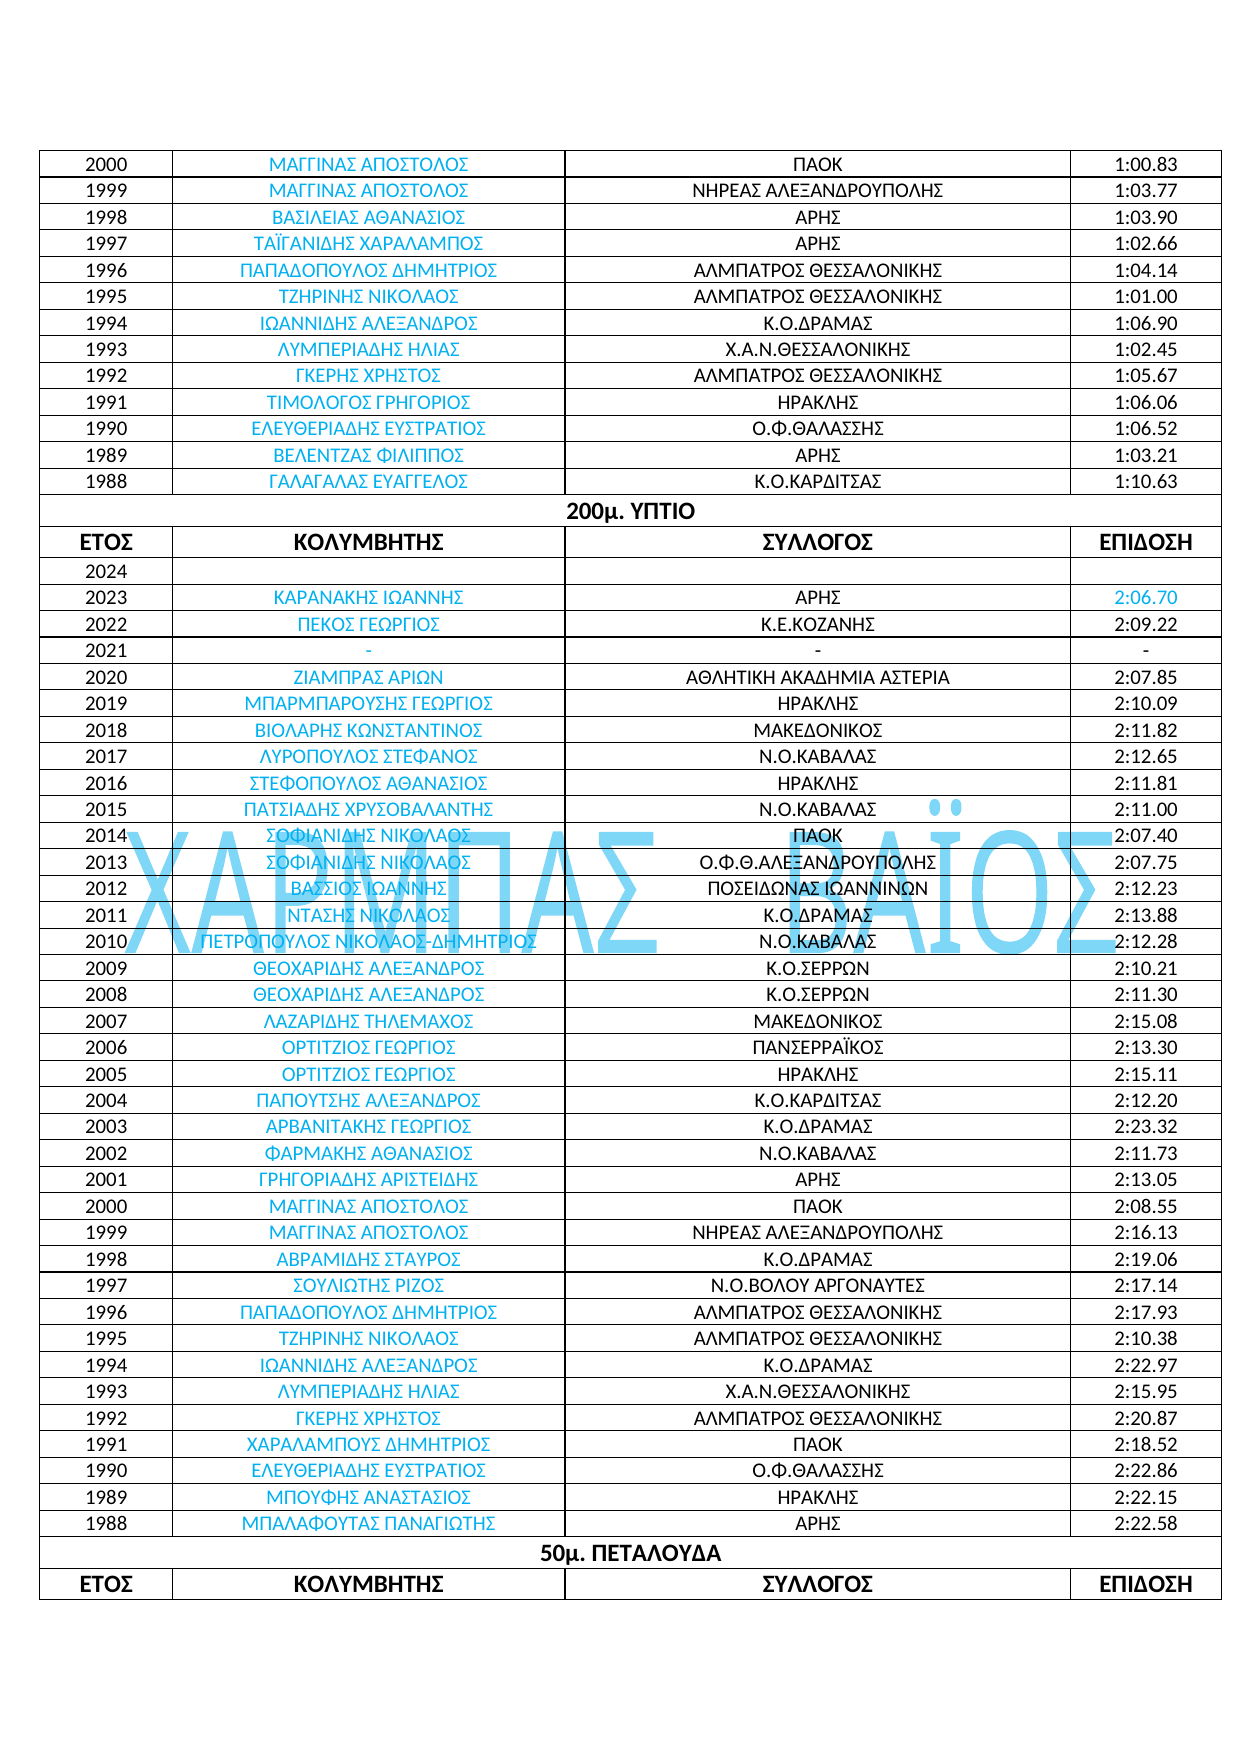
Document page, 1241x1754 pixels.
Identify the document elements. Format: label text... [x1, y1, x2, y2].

table_cell ΑΡΗΣ [566, 1511, 1070, 1536]
table_cell ΤΑΪΓΑΝΙΔΗΣ ΧΑΡΑΛΑΜΠΟΣ [173, 230, 564, 256]
table_cell 1989 [40, 442, 172, 467]
table_cell 2:11.82 [1071, 717, 1221, 742]
table_cell ΑΛΜΠΑΤΡΟΣ ΘΕΣΣΑΛΟΝΙΚΗΣ [566, 1325, 1070, 1351]
table_cell ΜΠΑΡΜΠΑΡΟΥΣΗΣ ΓΕΩΡΓΙΟΣ [173, 690, 564, 716]
table_cell ΠΑΝΣΕΡΡΑΪΚΟΣ [566, 1034, 1070, 1060]
table_cell 2:22.86 [1071, 1458, 1221, 1483]
table_cell 1996 [40, 257, 172, 282]
table_cell ΚΟΛΥΜΒΗΤΗΣ [173, 527, 564, 557]
table_cell Ο.Φ.ΘΑΛΑΣΣΗΣ [566, 1458, 1070, 1483]
table_cell 1990 [40, 1458, 172, 1483]
table_cell 2:11.00 [1071, 796, 1221, 822]
table_cell 2002 [40, 1140, 172, 1166]
table_cell 1:06.52 [1071, 416, 1221, 441]
table_cell 1:03.90 [1071, 204, 1221, 229]
table_cell ΕΠΙΔΟΣΗ [1071, 1569, 1221, 1599]
table_cell 2:20.87 [1071, 1405, 1221, 1430]
table_cell ΕΠΙΔΟΣΗ [1071, 527, 1221, 557]
table_cell 2011 [40, 902, 172, 927]
table_cell ΜΑΚΕΔΟΝΙΚΟΣ [566, 1008, 1070, 1033]
table_cell ΗΡΑΚΛΗΣ [566, 770, 1070, 795]
table_cell ΑΛΜΠΑΤΡΟΣ ΘΕΣΣΑΛΟΝΙΚΗΣ [566, 1299, 1070, 1324]
table_cell ΜΠΟΥΦΗΣ ΑΝΑΣΤΑΣΙΟΣ [173, 1484, 564, 1509]
table_cell ΑΡΗΣ [566, 585, 1070, 610]
table_cell ΘΕΟΧΑΡΙΔΗΣ ΑΛΕΞΑΝΔΡΟΣ [173, 955, 564, 980]
table_cell ΗΡΑΚΛΗΣ [566, 690, 1070, 716]
table_cell ΓΡΗΓΟΡΙΑΔΗΣ ΑΡΙΣΤΕΙΔΗΣ [173, 1167, 564, 1192]
table_cell 1:05.67 [1071, 363, 1221, 388]
table_cell ΤΖΗΡΙΝΗΣ ΝΙΚΟΛΑΟΣ [173, 283, 564, 309]
table_cell 2:12.23 [1071, 876, 1221, 901]
table_cell 2:17.14 [1071, 1273, 1221, 1298]
table_cell Ν.Ο.ΒΟΛΟΥ ΑΡΓΟΝΑΥΤΕΣ [566, 1273, 1070, 1298]
table_cell Κ.Ε.ΚΟΖΑΝΗΣ [566, 611, 1070, 636]
table_cell 1997 [40, 1273, 172, 1298]
table_cell ΠΑΟΚ [566, 151, 1070, 176]
table_cell ΝΤΑΣΗΣ ΝΙΚΟΛΑΟΣ [173, 902, 564, 927]
table_cell Κ.Ο.ΔΡΑΜΑΣ [566, 1352, 1070, 1377]
table_cell ΒΕΛΕΝΤΖΑΣ ΦΙΛΙΠΠΟΣ [173, 442, 564, 467]
table_cell ΑΡΗΣ [566, 230, 1070, 256]
table_cell 1992 [40, 363, 172, 388]
table_cell 1996 [40, 1299, 172, 1324]
table_cell 2013 [40, 849, 172, 874]
table_cell 2016 [40, 770, 172, 795]
table_cell ΠΑΟΚ [566, 1193, 1070, 1218]
table_cell 2021 [40, 638, 172, 663]
table_cell Κ.Ο.ΔΡΑΜΑΣ [566, 310, 1070, 335]
table_cell ΜΑΓΓΙΝΑΣ ΑΠΟΣΤΟΛΟΣ [173, 1193, 564, 1218]
table_cell ΑΛΜΠΑΤΡΟΣ ΘΕΣΣΑΛΟΝΙΚΗΣ [566, 363, 1070, 388]
table_cell ΒΙΟΛΑΡΗΣ ΚΩΝΣΤΑΝΤΙΝΟΣ [173, 717, 564, 742]
table_cell 2024 [40, 558, 172, 583]
table_cell ΖΙΑΜΠΡΑΣ ΑΡΙΩΝ [173, 664, 564, 689]
table_cell 2022 [40, 611, 172, 636]
table_cell 1988 [40, 1511, 172, 1536]
table_cell 1:02.45 [1071, 336, 1221, 362]
table_cell ΠΑΤΣΙΑΔΗΣ ΧΡΥΣΟΒΑΛΑΝΤΗΣ [173, 796, 564, 822]
table_cell 1:06.06 [1071, 389, 1221, 414]
table_cell Ν.Ο.ΚΑΒΑΛΑΣ [566, 1140, 1070, 1166]
table_cell ΠΕΤΡΟΠΟΥΛΟΣ ΝΙΚΟΛΑΟΣ-ΔΗΜΗΤΡΙΟΣ [173, 929, 564, 954]
table_cell 2:11.81 [1071, 770, 1221, 795]
table_cell 2:12.20 [1071, 1087, 1221, 1113]
table_cell ΕΛΕΥΘΕΡΙΑΔΗΣ ΕΥΣΤΡΑΤΙΟΣ [173, 416, 564, 441]
table_cell ΠΑΠΑΔΟΠΟΥΛΟΣ ΔΗΜΗΤΡΙΟΣ [173, 1299, 564, 1324]
table_cell - [1071, 638, 1221, 663]
table_cell ΑΛΜΠΑΤΡΟΣ ΘΕΣΣΑΛΟΝΙΚΗΣ [566, 257, 1070, 282]
table_cell 2:08.55 [1071, 1193, 1221, 1218]
table_cell ΓΚΕΡΗΣ ΧΡΗΣΤΟΣ [173, 1405, 564, 1430]
table_cell 2:10.09 [1071, 690, 1221, 716]
table_cell 1989 [40, 1484, 172, 1509]
table_cell 1988 [40, 469, 172, 494]
table_cell ΗΡΑΚΛΗΣ [566, 1484, 1070, 1509]
table_cell ΝΗΡΕΑΣ ΑΛΕΞΑΝΔΡΟΥΠΟΛΗΣ [566, 178, 1070, 203]
table_cell - [173, 638, 564, 663]
table_cell 2:13.30 [1071, 1034, 1221, 1060]
table_cell 2:07.85 [1071, 664, 1221, 689]
table_cell ΑΘΛΗΤΙΚΗ ΑΚΑΔΗΜΙΑ ΑΣΤΕΡΙΑ [566, 664, 1070, 689]
table_cell Ο.Φ.ΘΑΛΑΣΣΗΣ [566, 416, 1070, 441]
table_cell ΜΑΓΓΙΝΑΣ ΑΠΟΣΤΟΛΟΣ [173, 178, 564, 203]
table_cell 2:19.06 [1071, 1246, 1221, 1271]
table_cell 2012 [40, 876, 172, 901]
table_cell ΠΑΟΚ [566, 823, 1070, 848]
table_cell 2:11.73 [1071, 1140, 1221, 1166]
table_cell ΑΛΜΠΑΤΡΟΣ ΘΕΣΣΑΛΟΝΙΚΗΣ [566, 283, 1070, 309]
table_cell 2:22.15 [1071, 1484, 1221, 1509]
table_cell 2004 [40, 1087, 172, 1113]
table_cell 1993 [40, 336, 172, 362]
table_cell 2005 [40, 1061, 172, 1086]
table_cell 1994 [40, 1352, 172, 1377]
table_cell Ο.Φ.Θ.ΑΛΕΞΑΝΔΡΟΥΠΟΛΗΣ [566, 849, 1070, 874]
table_cell ΣΥΛΛΟΓΟΣ [566, 1569, 1070, 1599]
table_cell ΑΡΗΣ [566, 442, 1070, 467]
table_cell 2:15.11 [1071, 1061, 1221, 1086]
table_cell ΒΑΣΙΛΕΙΑΣ ΑΘΑΝΑΣΙΟΣ [173, 204, 564, 229]
table_cell ΜΑΓΓΙΝΑΣ ΑΠΟΣΤΟΛΟΣ [173, 1220, 564, 1245]
table_cell ΣΥΛΛΟΓΟΣ [566, 527, 1070, 557]
table_cell 2:18.52 [1071, 1431, 1221, 1457]
table_cell Ν.Ο.ΚΑΒΑΛΑΣ [566, 796, 1070, 822]
table_cell 1:02.66 [1071, 230, 1221, 256]
table_cell ΑΡΗΣ [566, 1167, 1070, 1192]
table_cell 2:06.70 [1071, 585, 1221, 610]
table_cell Κ.Ο.ΔΡΑΜΑΣ [566, 1246, 1070, 1271]
table_cell 2:12.65 [1071, 743, 1221, 769]
table_cell Κ.Ο.ΣΕΡΡΩΝ [566, 955, 1070, 980]
table_cell 2:12.28 [1071, 929, 1221, 954]
table_cell ΗΡΑΚΛΗΣ [566, 389, 1070, 414]
table_cell [1071, 558, 1221, 583]
table_cell Κ.Ο.ΔΡΑΜΑΣ [566, 902, 1070, 927]
table_cell ΗΡΑΚΛΗΣ [566, 1061, 1070, 1086]
table_cell Κ.Ο.ΚΑΡΔΙΤΣΑΣ [566, 469, 1070, 494]
table_cell 1:03.21 [1071, 442, 1221, 467]
table_cell ΧΑΡΑΛΑΜΠΟΥΣ ΔΗΜΗΤΡΙΟΣ [173, 1431, 564, 1457]
table_cell 1999 [40, 178, 172, 203]
table_cell 1:01.00 [1071, 283, 1221, 309]
table_cell ΘΕΟΧΑΡΙΔΗΣ ΑΛΕΞΑΝΔΡΟΣ [173, 981, 564, 1007]
table_cell 2006 [40, 1034, 172, 1060]
table_cell 1:04.14 [1071, 257, 1221, 282]
table_cell ΓΚΕΡΗΣ ΧΡΗΣΤΟΣ [173, 363, 564, 388]
table_cell [173, 558, 564, 583]
table_cell 1:00.83 [1071, 151, 1221, 176]
table_cell ΑΛΜΠΑΤΡΟΣ ΘΕΣΣΑΛΟΝΙΚΗΣ [566, 1405, 1070, 1430]
table_cell [566, 558, 1070, 583]
table_cell Κ.Ο.ΔΡΑΜΑΣ [566, 1114, 1070, 1139]
table_cell 2:07.40 [1071, 823, 1221, 848]
table_cell 1995 [40, 283, 172, 309]
table_cell ΠΑΠΑΔΟΠΟΥΛΟΣ ΔΗΜΗΤΡΙΟΣ [173, 257, 564, 282]
table_cell 2:11.30 [1071, 981, 1221, 1007]
table_cell ΣΟΦΙΑΝΙΔΗΣ ΝΙΚΟΛΑΟΣ [173, 849, 564, 874]
table_cell Ν.Ο.ΚΑΒΑΛΑΣ [566, 929, 1070, 954]
table_cell 2:16.13 [1071, 1220, 1221, 1245]
table_cell ΣΟΥΛΙΩΤΗΣ ΡΙΖΟΣ [173, 1273, 564, 1298]
table_cell ΟΡΤΙΤΖΙΟΣ ΓΕΩΡΓΙΟΣ [173, 1061, 564, 1086]
table_cell 2:07.75 [1071, 849, 1221, 874]
table_cell 2:09.22 [1071, 611, 1221, 636]
table_cell Χ.Α.Ν.ΘΕΣΣΑΛΟΝΙΚΗΣ [566, 1378, 1070, 1404]
table_cell ΛΑΖΑΡΙΔΗΣ ΤΗΛΕΜΑΧΟΣ [173, 1008, 564, 1033]
table_cell 1998 [40, 204, 172, 229]
table_cell 200μ. ΥΠΤΙΟ [40, 495, 1221, 526]
table_cell ΕΛΕΥΘΕΡΙΑΔΗΣ ΕΥΣΤΡΑΤΙΟΣ [173, 1458, 564, 1483]
table_cell ΤΖΗΡΙΝΗΣ ΝΙΚΟΛΑΟΣ [173, 1325, 564, 1351]
table_cell 2:17.93 [1071, 1299, 1221, 1324]
table_cell ΑΒΡΑΜΙΔΗΣ ΣΤΑΥΡΟΣ [173, 1246, 564, 1271]
table_cell 2007 [40, 1008, 172, 1033]
table_cell 2008 [40, 981, 172, 1007]
table_cell 1991 [40, 1431, 172, 1457]
table_cell Ν.Ο.ΚΑΒΑΛΑΣ [566, 743, 1070, 769]
table_cell 2014 [40, 823, 172, 848]
table_cell ΑΡΗΣ [566, 204, 1070, 229]
table_cell ΜΑΚΕΔΟΝΙΚΟΣ [566, 717, 1070, 742]
table_cell Κ.Ο.ΣΕΡΡΩΝ [566, 981, 1070, 1007]
table_cell 2003 [40, 1114, 172, 1139]
table_cell 2023 [40, 585, 172, 610]
table_cell ΠΕΚΟΣ ΓΕΩΡΓΙΟΣ [173, 611, 564, 636]
table_cell ΤΙΜΟΛΟΓΟΣ ΓΡΗΓΟΡΙΟΣ [173, 389, 564, 414]
table_cell ΛΥΜΠΕΡΙΑΔΗΣ ΗΛΙΑΣ [173, 336, 564, 362]
table_cell ΠΑΟΚ [566, 1431, 1070, 1457]
table_cell ΓΑΛΑΓΑΛΑΣ ΕΥΑΓΓΕΛΟΣ [173, 469, 564, 494]
table_cell ΠΑΠΟΥΤΣΗΣ ΑΛΕΞΑΝΔΡΟΣ [173, 1087, 564, 1113]
table_cell ΙΩΑΝΝΙΔΗΣ ΑΛΕΞΑΝΔΡΟΣ [173, 310, 564, 335]
table_cell ΜΑΓΓΙΝΑΣ ΑΠΟΣΤΟΛΟΣ [173, 151, 564, 176]
table_cell 2:13.05 [1071, 1167, 1221, 1192]
table_cell 2000 [40, 1193, 172, 1218]
table_cell 2020 [40, 664, 172, 689]
table_cell ΙΩΑΝΝΙΔΗΣ ΑΛΕΞΑΝΔΡΟΣ [173, 1352, 564, 1377]
table_cell 1:06.90 [1071, 310, 1221, 335]
table_cell 2018 [40, 717, 172, 742]
table_cell ΣΟΦΙΑΝΙΔΗΣ ΝΙΚΟΛΑΟΣ [173, 823, 564, 848]
table_cell 1990 [40, 416, 172, 441]
table_cell 2000 [40, 151, 172, 176]
table_cell Χ.Α.Ν.ΘΕΣΣΑΛΟΝΙΚΗΣ [566, 336, 1070, 362]
table_cell ΕΤΟΣ [40, 1569, 172, 1599]
table_cell 2:22.58 [1071, 1511, 1221, 1536]
table_cell 1995 [40, 1325, 172, 1351]
table_cell 2:13.88 [1071, 902, 1221, 927]
table_cell 2:15.95 [1071, 1378, 1221, 1404]
table_cell 1998 [40, 1246, 172, 1271]
table_cell ΛΥΡΟΠΟΥΛΟΣ ΣΤΕΦΑΝΟΣ [173, 743, 564, 769]
table_cell ΕΤΟΣ [40, 527, 172, 557]
table_cell 1997 [40, 230, 172, 256]
table_cell ΝΗΡΕΑΣ ΑΛΕΞΑΝΔΡΟΥΠΟΛΗΣ [566, 1220, 1070, 1245]
table_cell 1994 [40, 310, 172, 335]
table_cell ΑΡΒΑΝΙΤΑΚΗΣ ΓΕΩΡΓΙΟΣ [173, 1114, 564, 1139]
table_cell ΒΑΣΣΙΟΣ ΙΩΑΝΝΗΣ [173, 876, 564, 901]
table_cell ΜΠΑΛΑΦΟΥΤΑΣ ΠΑΝΑΓΙΩΤΗΣ [173, 1511, 564, 1536]
table_cell 2:15.08 [1071, 1008, 1221, 1033]
table_cell ΛΥΜΠΕΡΙΑΔΗΣ ΗΛΙΑΣ [173, 1378, 564, 1404]
table_cell ΚΟΛΥΜΒΗΤΗΣ [173, 1569, 564, 1599]
table_cell ΠΟΣΕΙΔΩΝΑΣ ΙΩΑΝΝΙΝΩΝ [566, 876, 1070, 901]
table_cell 2:10.21 [1071, 955, 1221, 980]
table_cell 2009 [40, 955, 172, 980]
table_cell ΚΑΡΑΝΑΚΗΣ ΙΩΑΝΝΗΣ [173, 585, 564, 610]
table_cell 1999 [40, 1220, 172, 1245]
table_cell 50μ. ΠΕΤΑΛΟΥΔΑ [40, 1537, 1221, 1568]
table_cell 2010 [40, 929, 172, 954]
table_cell 2001 [40, 1167, 172, 1192]
table_cell 2015 [40, 796, 172, 822]
table_cell 2017 [40, 743, 172, 769]
table_cell 2019 [40, 690, 172, 716]
table_cell 2:23.32 [1071, 1114, 1221, 1139]
table_cell ΦΑΡΜΑΚΗΣ ΑΘΑΝΑΣΙΟΣ [173, 1140, 564, 1166]
table_cell 2:10.38 [1071, 1325, 1221, 1351]
table_cell Κ.Ο.ΚΑΡΔΙΤΣΑΣ [566, 1087, 1070, 1113]
table_cell 1992 [40, 1405, 172, 1430]
table_cell 1:03.77 [1071, 178, 1221, 203]
table_cell 2:22.97 [1071, 1352, 1221, 1377]
table_cell ΟΡΤΙΤΖΙΟΣ ΓΕΩΡΓΙΟΣ [173, 1034, 564, 1060]
table_cell 1:10.63 [1071, 469, 1221, 494]
table_cell 1991 [40, 389, 172, 414]
table_cell ΣΤΕΦΟΠΟΥΛΟΣ ΑΘΑΝΑΣΙΟΣ [173, 770, 564, 795]
table_cell - [566, 638, 1070, 663]
table_cell 1993 [40, 1378, 172, 1404]
